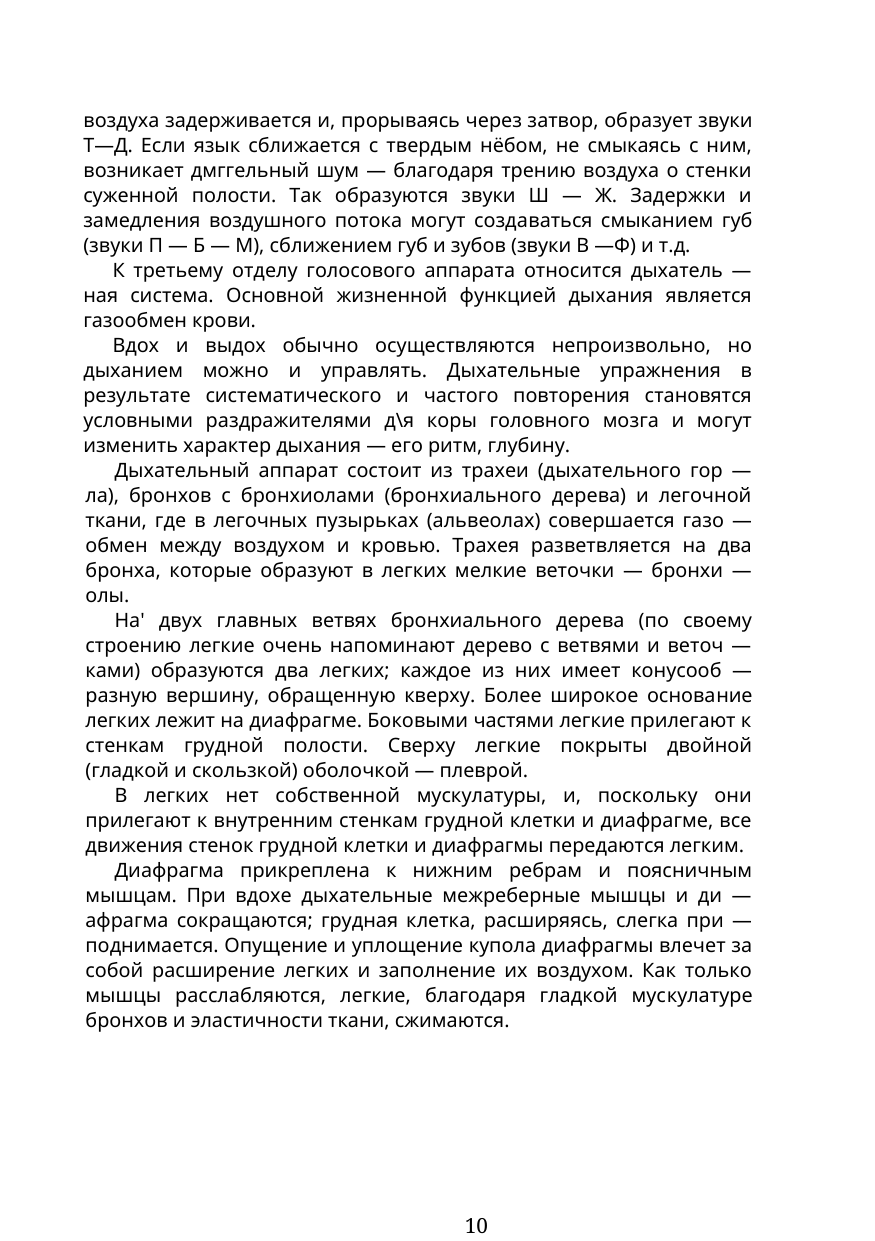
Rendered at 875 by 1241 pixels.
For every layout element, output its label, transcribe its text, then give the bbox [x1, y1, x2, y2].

text На' двух главных ветвях бронхиального дерева (по своему строению легкие очень напоминают дерево с ветвями и веточ — ками) образуются два легких; каждое из них имеет конусооб — разную вершину, обращенную кверху. Более широкое основание легких лежит на диафрагме. Боковыми частями легкие прилегают к стенкам грудной полости. Сверху легкие покрыты двойной (гладкой и скользкой) оболочкой — плеврой. [85, 608, 752, 783]
text В легких нет собственной мускулатуры, и, поскольку они прилегают к внутренним стенкам грудной клетки и диафрагме, все движения стенок грудной клетки и диафрагмы передаются легким. [85, 783, 752, 858]
text Вдох и выдох обычно осуществляются непроизвольно, но дыханием можно и управлять. Дыхательные упражнения в результате систематического и частого повторения становятся условными раздражителями д\я коры головного мозга и могут изменить характер дыхания — его ритм, глубину. [83, 333, 752, 458]
text Дыхательный аппарат состоит из трахеи (дыхательного гор — ла), бронхов с бронхиолами (бронхиального дерева) и легочной ткани, где в легочных пузырьках (альвеолах) совершается газо — обмен между воздухом и кровью. Трахея разветвляется на два бронха, которые образуют в легких мелкие веточки — бронхи — олы. [85, 458, 752, 608]
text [83, 108, 752, 258]
text Диафрагма прикреплена к нижним ребрам и поясничным мышцам. При вдохе дыхательные межреберные мышцы и ди — афрагма сокращаются; грудная клетка, расширяясь, слегка при — поднимается. Опущение и уплощение купола диафрагмы влечет за собой расширение легких и заполнение их воздухом. Как только мышцы расслабляются, легкие, благодаря гладкой мускулатуре бронхов и эластичности ткани, сжимаются. [85, 858, 752, 1033]
text К третьему отделу голосового аппарата относится дыхатель — ная система. Основной жизненной функцией дыхания является газообмен крови. [83, 258, 752, 333]
